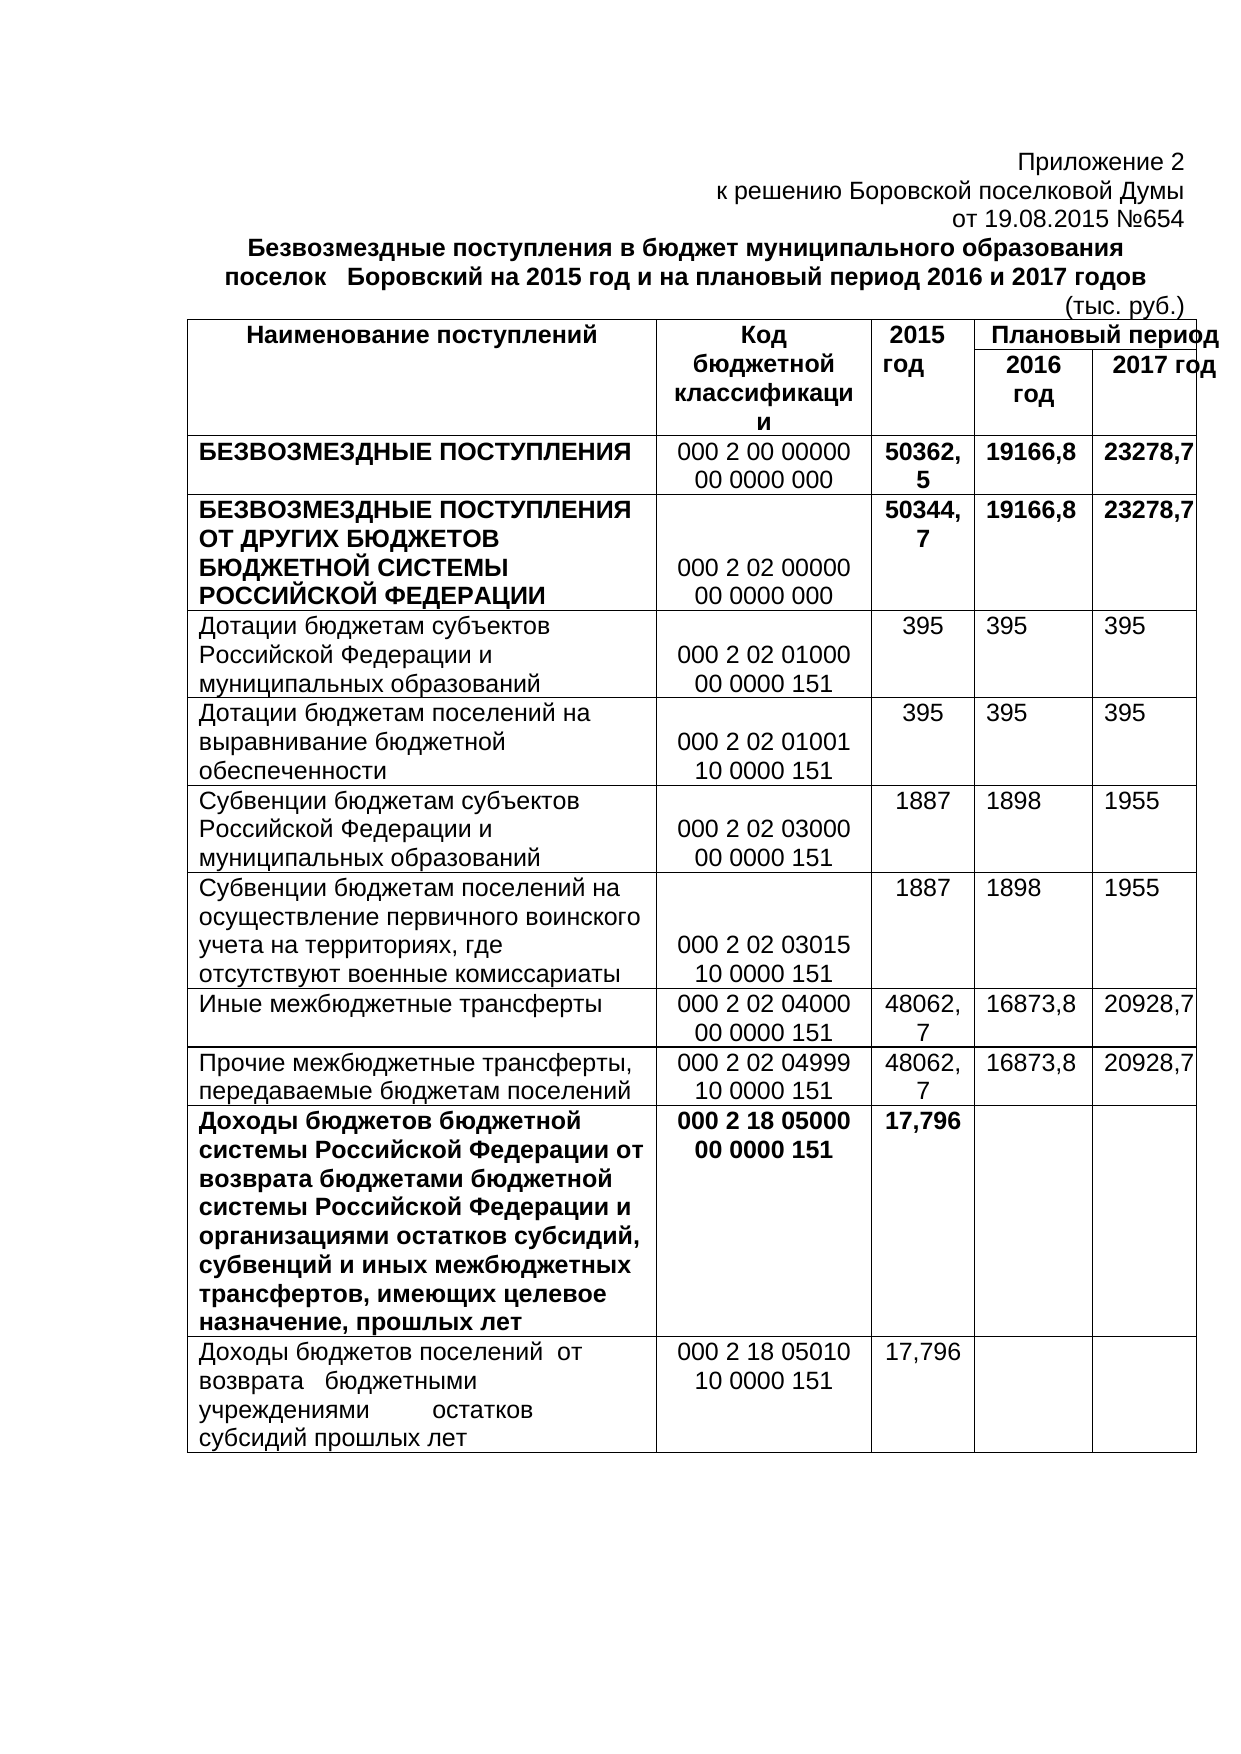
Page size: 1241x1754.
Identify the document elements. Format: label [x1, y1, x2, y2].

table_header [176, 118, 1196, 1636]
